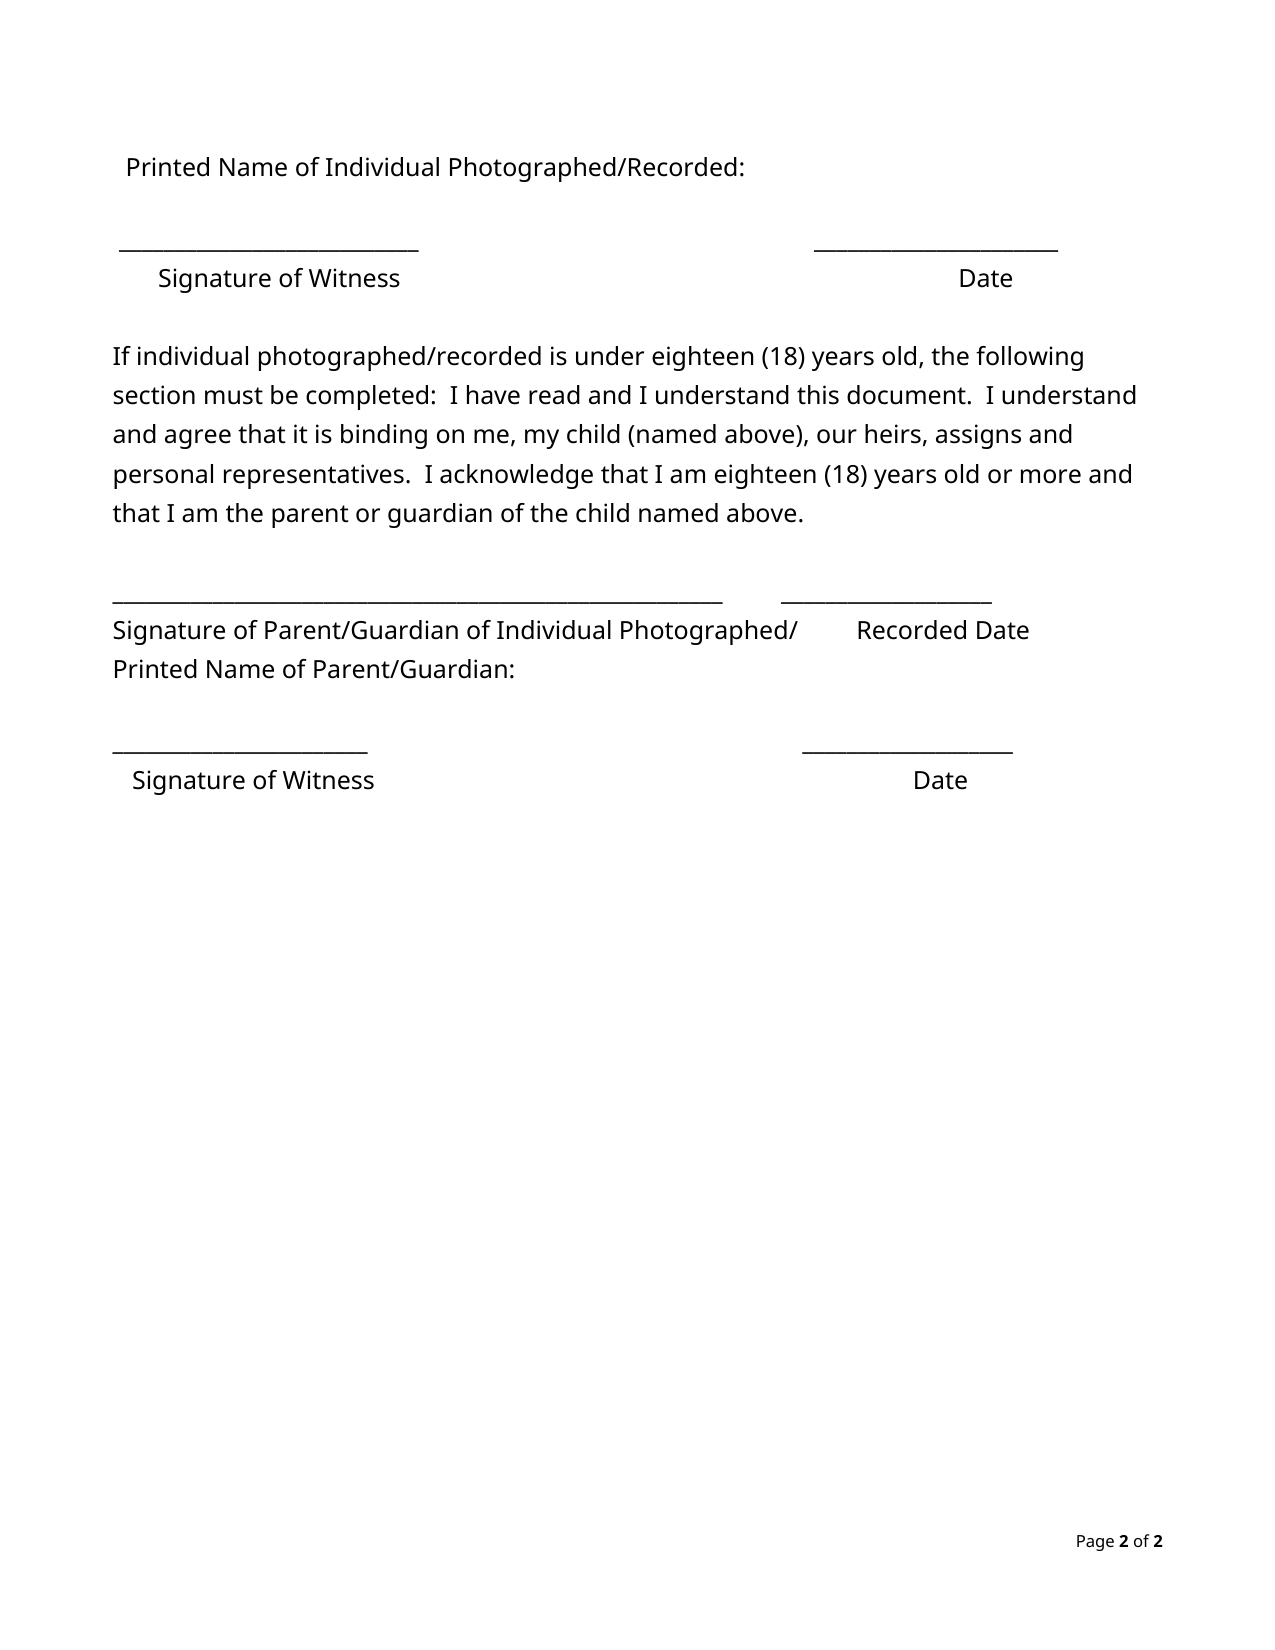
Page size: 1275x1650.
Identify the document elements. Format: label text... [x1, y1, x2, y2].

text Signature of Parent/Guardian of Individual Photographed/ Recorded Date [112, 613, 1162, 647]
text If individual photographed/recorded is under eighteen (18) years old, the following section must be completed: I have read and I understand this document. I understand and agree that it is binding on me, my child (named above), our heirs, assigns and personal representatives. I acknowledge that I am eighteen (18) years old or more and that I am the parent or guardian of the child named above. [112, 339, 1162, 529]
text _______________________________________________________ ___________________ [112, 574, 1162, 608]
text Signature of Witness Date [112, 261, 1162, 294]
text _______________________ ___________________ [112, 723, 1162, 758]
text ___________________________ ______________________ [112, 221, 1162, 255]
text Printed Name of Individual Photographed/Recorded: [112, 150, 1162, 184]
text Printed Name of Parent/Guardian: [112, 652, 1162, 686]
text Signature of Witness Date [112, 763, 1162, 797]
